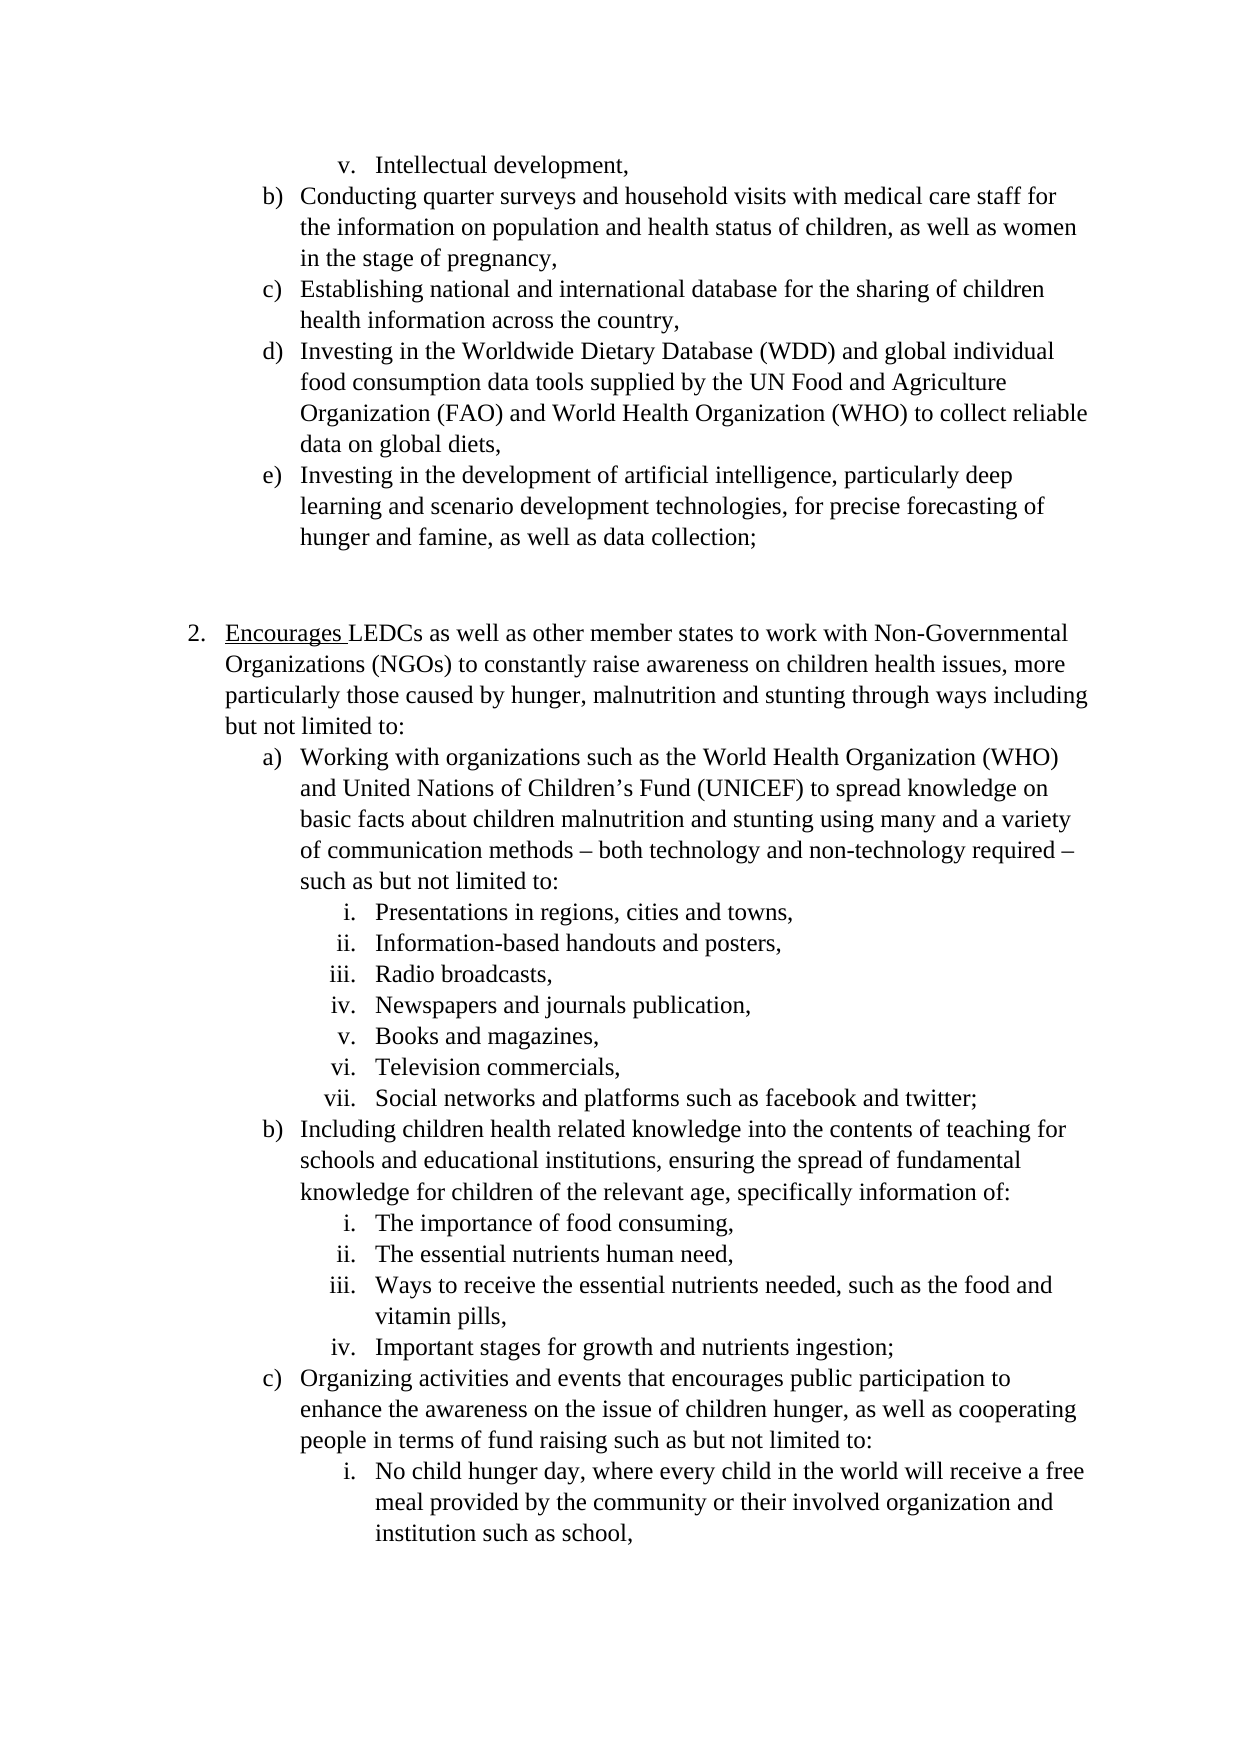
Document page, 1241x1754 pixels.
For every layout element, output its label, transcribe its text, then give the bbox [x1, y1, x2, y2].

list Television commercials, [356, 1052, 1090, 1081]
list Newspapers and journals publication, [356, 990, 1090, 1019]
list Radio broadcasts, [356, 959, 1090, 988]
list Important stages for growth and nutrients ingestion; [356, 1332, 1090, 1361]
list Including children health related knowledge into the contents of teaching for schools and educational institutions, ensuring the spread of fundamental knowledge for children of the relevant age, specifically information of: [262, 1114, 1090, 1205]
list Investing in the Worldwide Dietary Database (WDD) and global individual food consumption data tools supplied by the UN Food and Agriculture Organization (FAO) and World Health Organization (WHO) to collect reliable data on global diets, [262, 336, 1090, 458]
list Information-based handouts and posters, [356, 928, 1090, 957]
list Establishing national and international database for the sharing of children health information across the country, [262, 274, 1090, 334]
list Social networks and platforms such as facebook and twitter; [356, 1083, 1090, 1112]
list Working with organizations such as the World Health Organization (WHO) and United Nations of Children’s Fund (UNICEF) to spread knowledge on basic facts about children malnutrition and stunting using many and a variety of communication methods – both technology and non-technology required – such as but not limited to: [262, 742, 1090, 895]
list Ways to receive the essential nutrients needed, such as the food and vitamin pills, [356, 1270, 1090, 1329]
list The importance of food consuming, [356, 1208, 1090, 1236]
list Organizing activities and events that encourages public participation to enhance the awareness on the issue of children hunger, as well as cooperating people in terms of fund raising such as but not limited to: [262, 1363, 1090, 1454]
list The essential nutrients human need, [356, 1239, 1090, 1267]
list Books and magazines, [356, 1021, 1090, 1050]
list Presentations in regions, cities and towns, [356, 897, 1090, 926]
list Intellectual development, [356, 150, 1090, 179]
list Encourages LEDCs as well as other member states to work with Non-Governmental Organizations (NGOs) to constantly raise awareness on children health issues, more particularly those caused by hunger, malnutrition and stunting through ways including but not limited to: [187, 618, 1090, 740]
list No child hunger day, where every child in the world will receive a free meal provided by the community or their involved organization and institution such as school, [356, 1456, 1090, 1547]
list Conducting quarter surveys and household visits with medical care staff for the information on population and health status of children, as well as women in the stage of pregnancy, [262, 181, 1090, 272]
list Investing in the development of artificial intelligence, particularly deep learning and scenario development technologies, for precise forecasting of hunger and famine, as well as data collection; [262, 460, 1090, 551]
